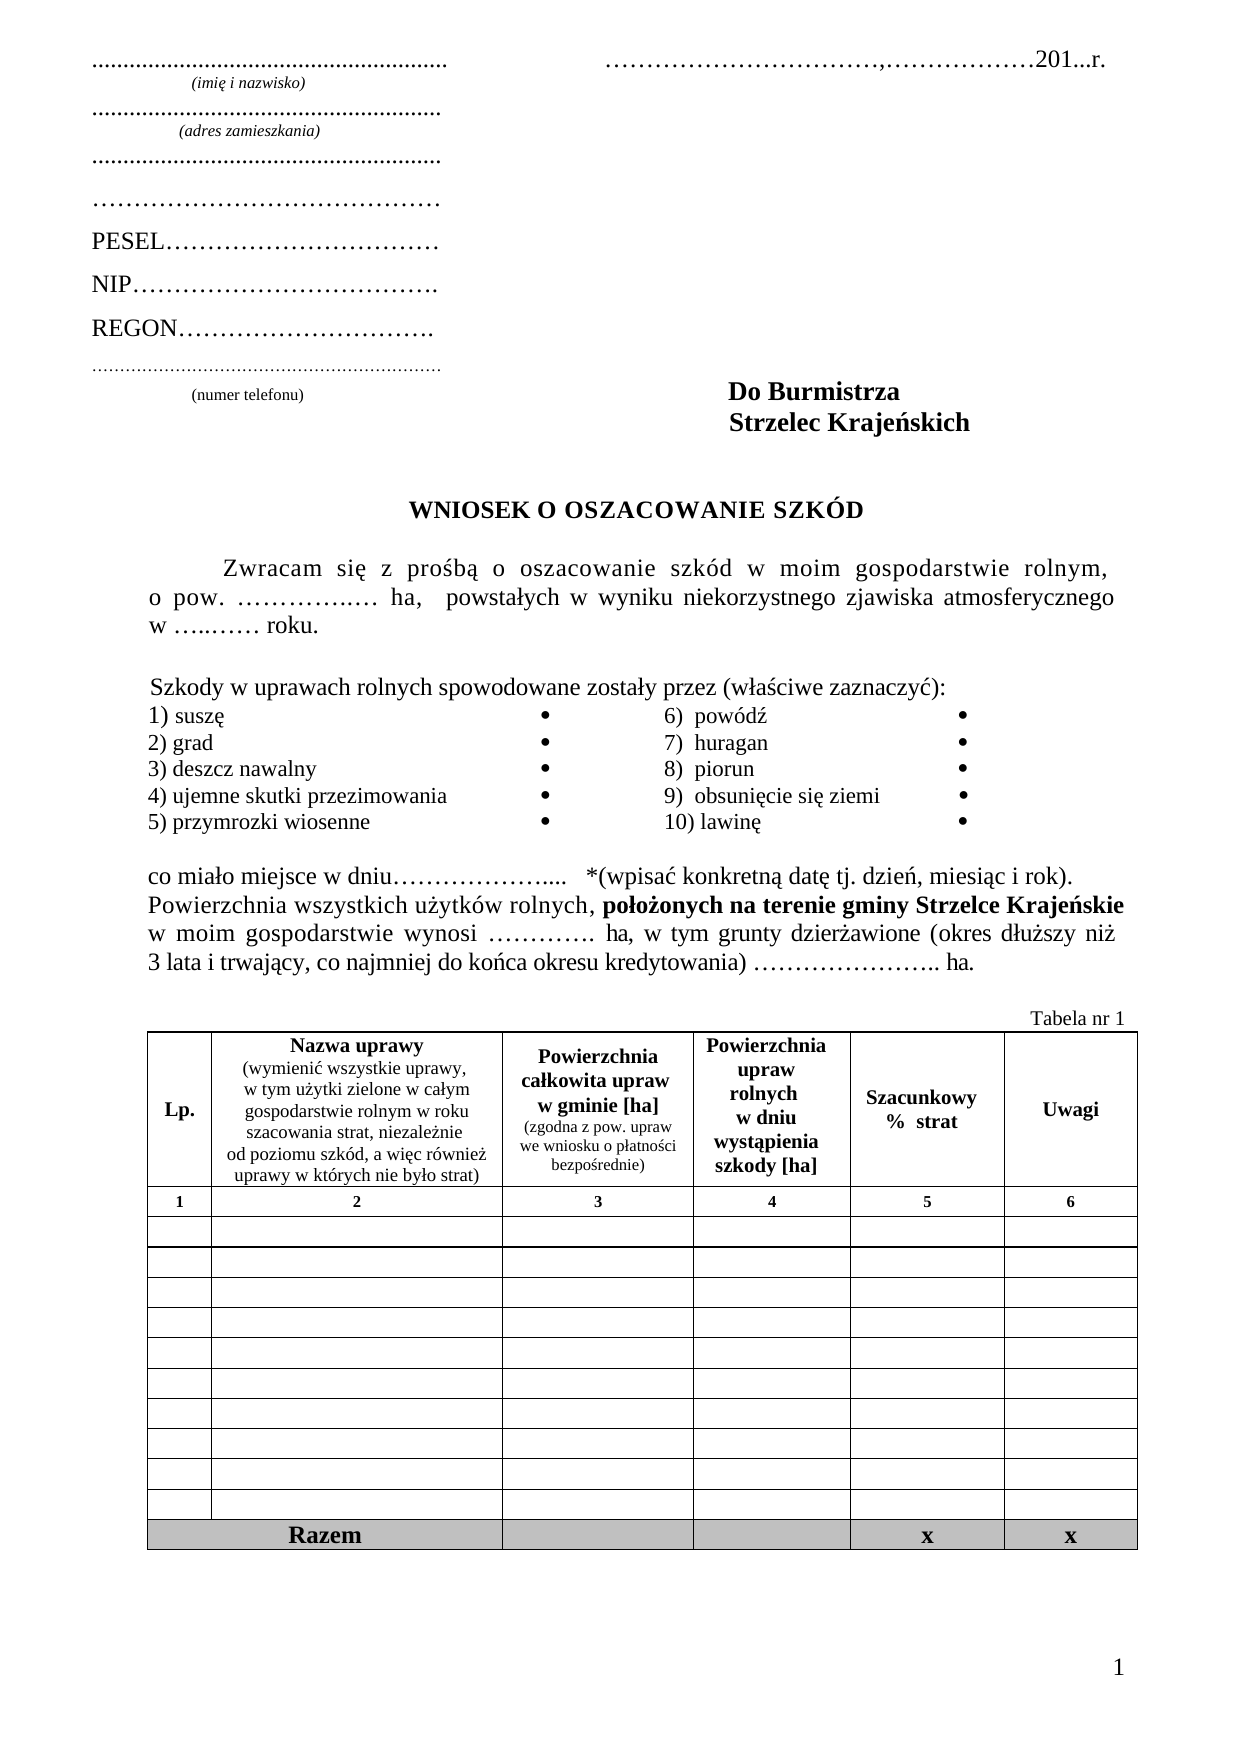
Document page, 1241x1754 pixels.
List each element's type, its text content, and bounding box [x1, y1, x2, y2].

table_cell [694, 1308, 850, 1337]
table_cell [694, 1429, 850, 1458]
table_cell [212, 1459, 502, 1488]
table_cell [503, 1338, 693, 1367]
table_cell [503, 1520, 693, 1549]
text (adres zamieszkania) [91, 121, 1125, 140]
table_cell 5 [851, 1187, 1004, 1216]
table_cell [1005, 1217, 1137, 1246]
text ........................................................ [91, 140, 1125, 169]
table_cell [148, 1278, 211, 1307]
table_cell [148, 1399, 211, 1428]
text (imię i nazwisko) [91, 73, 1125, 92]
text 1) suszę 6) powódź [148, 700, 1125, 729]
table_cell 1 [148, 1187, 211, 1216]
text co miało miejsce w dniu……………….... *(wpisać konkretną datę tj. dzień, miesiąc i rok). [148, 861, 1125, 890]
table_cell [851, 1369, 1004, 1398]
table_cell [1005, 1490, 1137, 1519]
table_cell [212, 1248, 502, 1277]
table_cell [148, 1459, 211, 1488]
table_cell [212, 1278, 502, 1307]
text ......................................................... ……………………………,………………201...r. [91, 44, 1125, 73]
table_cell [851, 1278, 1004, 1307]
table_cell [212, 1429, 502, 1458]
table_cell [148, 1248, 211, 1277]
table_cell x [1005, 1520, 1137, 1549]
table_header Uwagi [1005, 1033, 1137, 1186]
table_cell [1005, 1278, 1137, 1307]
table_cell [503, 1429, 693, 1458]
table_cell [694, 1520, 850, 1549]
table_cell [694, 1217, 850, 1246]
table_cell 6 [1005, 1187, 1137, 1216]
table_cell x [851, 1520, 1004, 1549]
table_cell [851, 1248, 1004, 1277]
table_cell [503, 1278, 693, 1307]
table_cell [212, 1399, 502, 1428]
table_cell [503, 1459, 693, 1488]
text Szkody w uprawach rolnych spowodowane zostały przez (właściwe zaznaczyć): [149, 672, 1125, 700]
table_cell [1005, 1338, 1137, 1367]
table_header Lp. [148, 1033, 211, 1186]
table_cell [694, 1490, 850, 1519]
table_header Powierzchnia upraw rolnych w dniu wystąpienia szkody [ha] [694, 1033, 850, 1186]
table_cell [148, 1338, 211, 1367]
table_cell [1005, 1399, 1137, 1428]
table_cell [148, 1217, 211, 1246]
table_cell [694, 1278, 850, 1307]
text (numer telefonu) Do Burmistrza [91, 375, 1125, 406]
table_cell [212, 1338, 502, 1367]
table_cell [212, 1308, 502, 1337]
table_cell [503, 1217, 693, 1246]
table_cell [148, 1490, 211, 1519]
table_cell [503, 1369, 693, 1398]
text …………………………………… [91, 183, 1125, 212]
table_header Nazwa uprawy (wymienić wszystkie uprawy, w tym użytki zielone w całym gospodarstwie rolnym w roku szacowania strat, niezależnie od poziomu szkód, a więc również uprawy w których nie było strat) [212, 1033, 502, 1186]
table_cell [694, 1399, 850, 1428]
table_cell [851, 1308, 1004, 1337]
table_cell [851, 1429, 1004, 1458]
table_cell [851, 1399, 1004, 1428]
table_cell [694, 1369, 850, 1398]
text ……………………………………………………… [91, 356, 1125, 375]
table_header Szacunkowy % strat [851, 1033, 1004, 1186]
table_cell [148, 1429, 211, 1458]
text 4) ujemne skutki przezimowania 9) obsunięcie się ziemi [148, 782, 1125, 808]
text 2) grad 7) huragan [148, 729, 1125, 756]
table_cell [694, 1338, 850, 1367]
table_cell [851, 1490, 1004, 1519]
table_cell [1005, 1429, 1137, 1458]
text ........................................................ [91, 92, 1125, 121]
table_cell [1005, 1308, 1137, 1337]
table_cell [851, 1217, 1004, 1246]
text Powierzchnia wszystkich użytków rolnych, położonych na terenie gminy Strzelce Krajeńskie w moim gospodarstwie wynosi …………. ha, w tym grunty dzierżawione (okres dłuższy niż 3 lata i trwający, co najmniej do końca okresu kredytowania) ………………….. ha. [148, 890, 1125, 976]
text WNIOSEK O OSZACOWANIE SZKÓD [148, 495, 1125, 523]
table_cell [503, 1490, 693, 1519]
text Strzelec Krajeńskich [729, 406, 1125, 437]
text NIP………………………………. [91, 269, 1125, 298]
table_cell 3 [503, 1187, 693, 1216]
table_cell [148, 1308, 211, 1337]
text Tabela nr 1 [148, 1003, 1125, 1031]
table_cell [212, 1217, 502, 1246]
table_cell [694, 1459, 850, 1488]
table_cell [212, 1490, 502, 1519]
table_cell [694, 1248, 850, 1277]
text 5) przymrozki wiosenne 10) lawinę [148, 808, 1125, 834]
table_cell 2 [212, 1187, 502, 1216]
table_cell [148, 1369, 211, 1398]
text Zwracam się z prośbą o oszacowanie szkód w moim gospodarstwie rolnym, o pow. …………..… ha, powstałych w wyniku niekorzystnego zjawiska atmosferycznego w …..…… roku. [149, 553, 1125, 640]
table_cell [851, 1459, 1004, 1488]
table_cell Razem [148, 1520, 502, 1549]
table_cell [1005, 1459, 1137, 1488]
table_cell [503, 1399, 693, 1428]
table_cell [1005, 1248, 1137, 1277]
table_cell [503, 1308, 693, 1337]
table_cell [851, 1338, 1004, 1367]
table_cell [212, 1369, 502, 1398]
text 3) deszcz nawalny 8) piorun [148, 756, 1125, 782]
table_cell [1005, 1369, 1137, 1398]
table_cell 4 [694, 1187, 850, 1216]
table_cell [503, 1248, 693, 1277]
table_header Powierzchnia całkowita upraw w gminie [ha] (zgodna z pow. upraw we wniosku o płatności bezpośrednie) [503, 1033, 693, 1186]
text REGON…………………………. [91, 313, 1125, 341]
text PESEL…………………………… [91, 226, 1125, 255]
